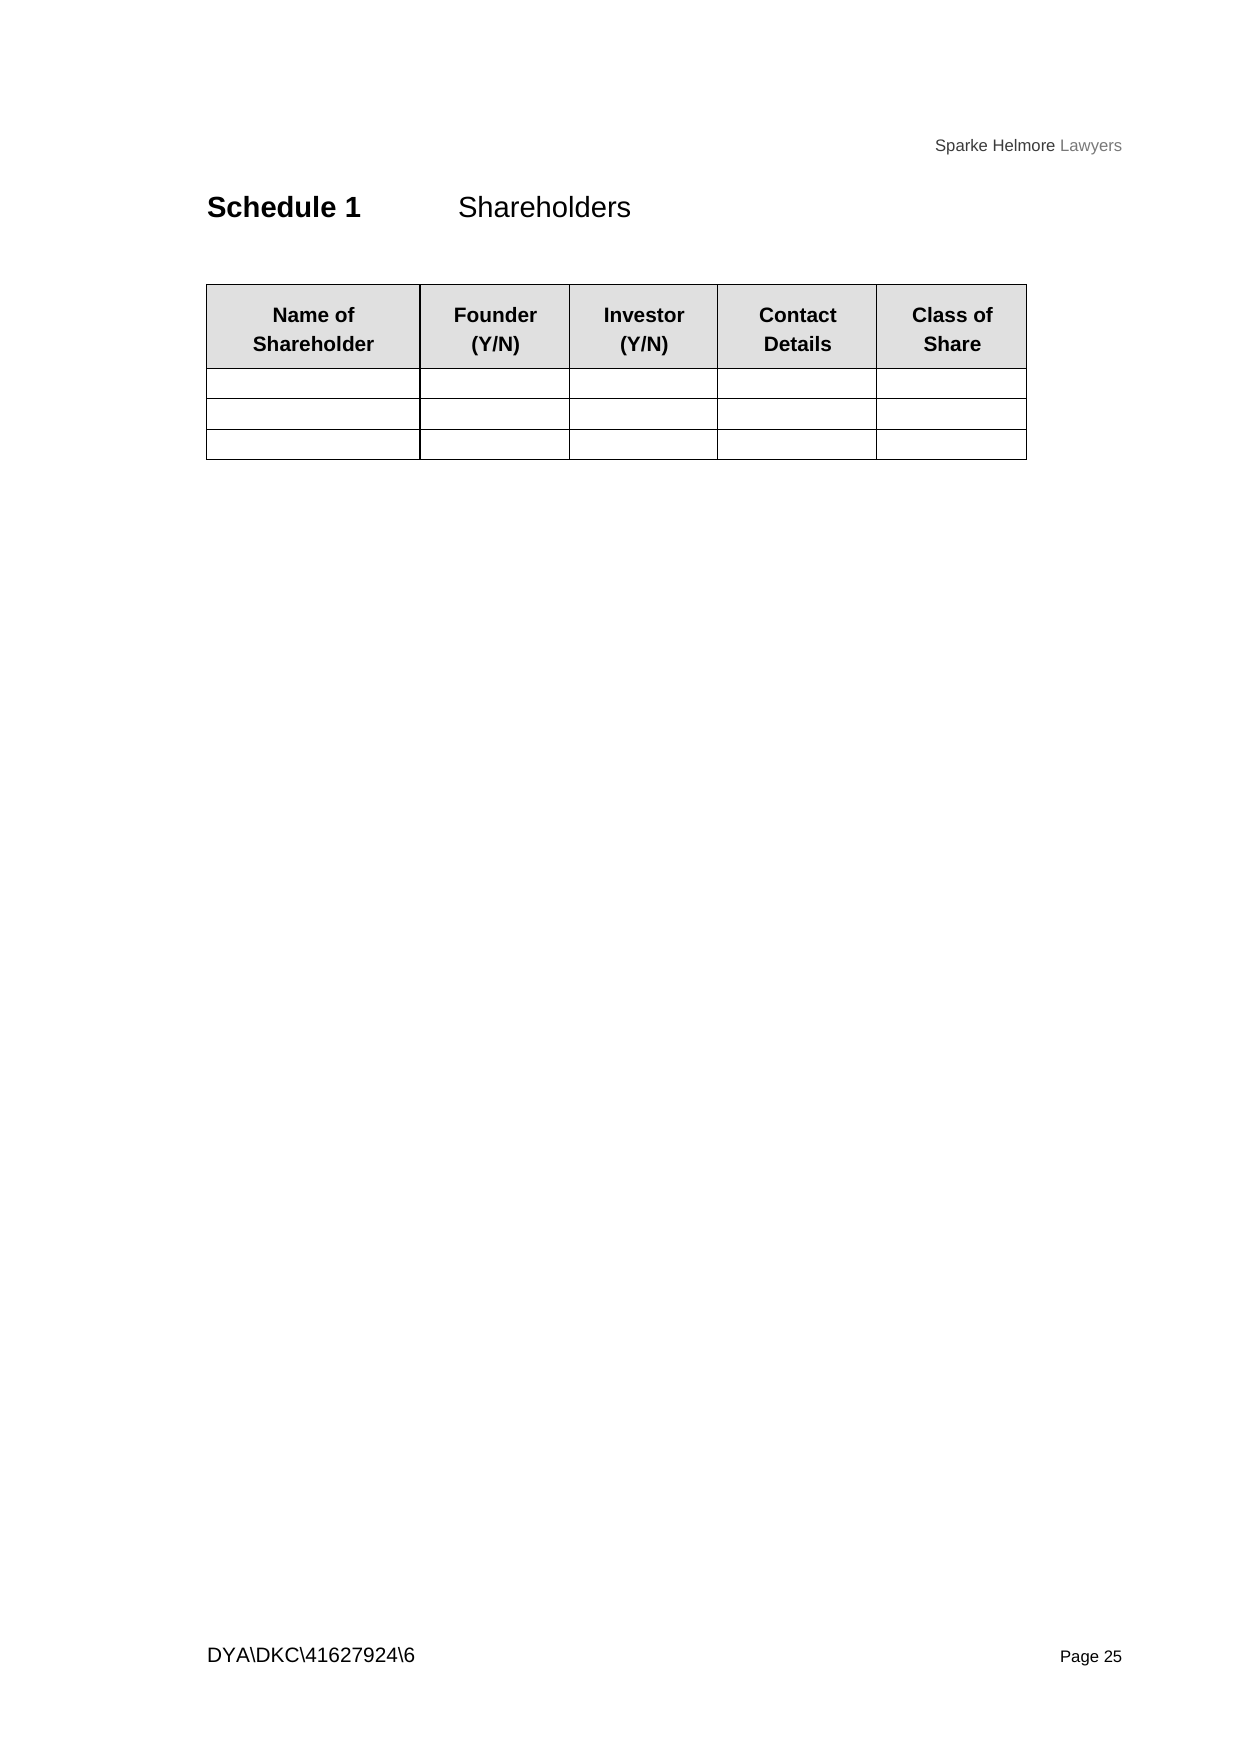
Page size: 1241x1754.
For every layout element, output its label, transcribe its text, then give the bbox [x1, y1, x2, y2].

table_cell [877, 399, 1026, 428]
table_cell [421, 369, 569, 398]
table_cell [421, 399, 569, 428]
table_cell [421, 430, 569, 459]
subtitle Shareholders [207, 190, 1004, 223]
table_cell [207, 399, 419, 428]
table_cell [570, 399, 717, 428]
table_cell [207, 369, 419, 398]
table_cell [718, 430, 876, 459]
table_cell [718, 369, 876, 398]
table_header Founder (Y/N) [421, 285, 569, 368]
table_cell [207, 430, 419, 459]
table_cell [877, 430, 1026, 459]
table_header Class of Share [877, 285, 1026, 368]
table_cell [877, 369, 1026, 398]
table_header Investor (Y/N) [570, 285, 717, 368]
table_header Name of Shareholder [207, 285, 419, 368]
table_cell [718, 399, 876, 428]
table_header Contact Details [718, 285, 876, 368]
table_cell [570, 369, 717, 398]
table_cell [570, 430, 717, 459]
